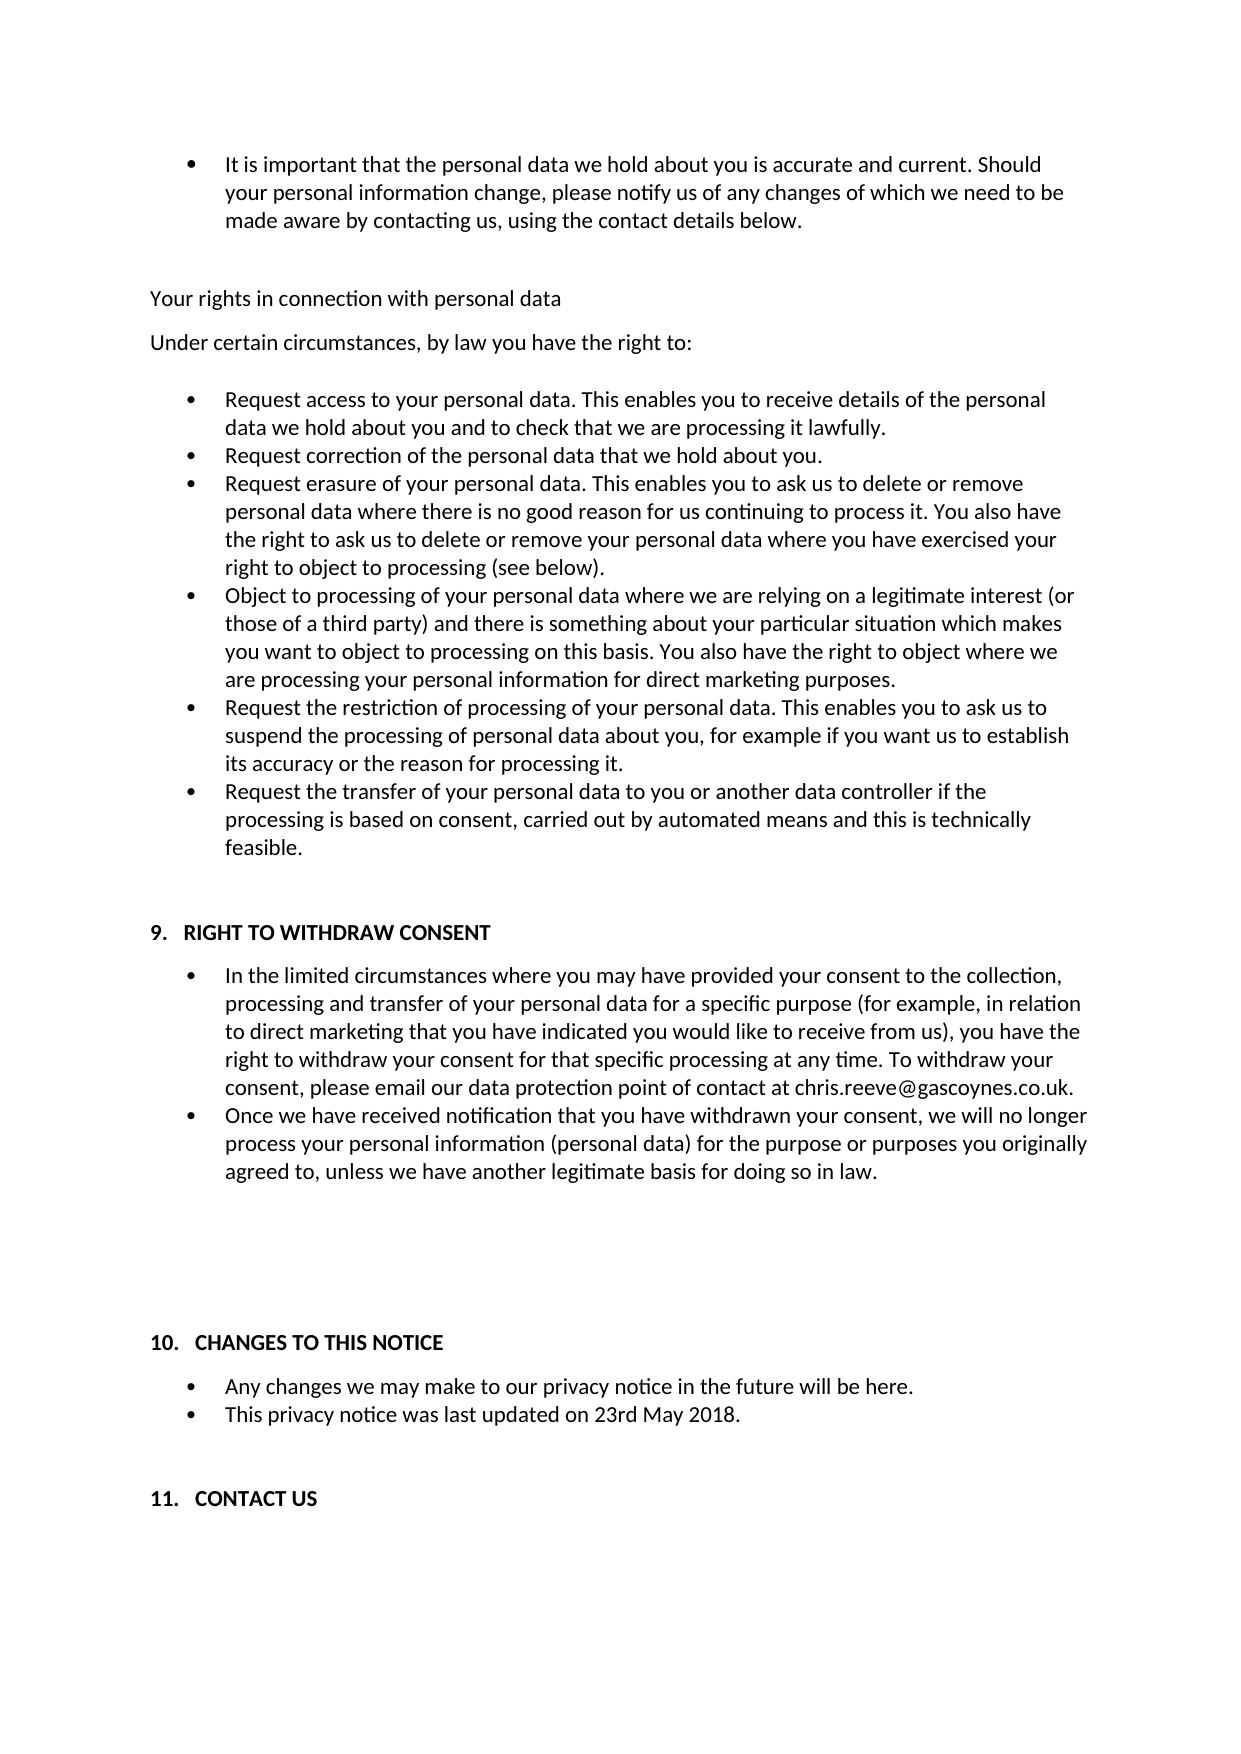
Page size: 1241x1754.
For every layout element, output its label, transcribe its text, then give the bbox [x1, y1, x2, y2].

list Object to processing of your personal data where we are relying on a legitimate interest (or those of a third party) and there is something about your particular situation which makes you want to object to processing on this basis. You also have the right to object where we are processing your personal information for direct marketing purposes. [187, 581, 1090, 693]
text 10. CHANGES TO THIS NOTICE [150, 1303, 1090, 1356]
list Any changes we may make to our privacy notice in the future will be here. [187, 1372, 1090, 1400]
list Request the transfer of your personal data to you or another data controller if the processing is based on consent, carried out by automated means and this is technically feasible. [187, 777, 1090, 861]
list In the limited circumstances where you may have provided your consent to the collection, processing and transfer of your personal data for a specific purpose (for example, in relation to direct marketing that you have indicated you would like to receive from us), you have the right to withdraw your consent for that specific processing at any time. To withdraw your consent, please email our data protection point of contact at chris.reeve@gascoynes.co.uk. [187, 961, 1090, 1101]
list Request correction of the personal data that we hold about you. [187, 441, 1090, 469]
text Under certain circumstances, by law you have the right to: [150, 328, 1090, 356]
text 9. RIGHT TO WITHDRAW CONSENT [150, 893, 1090, 946]
list Request access to your personal data. This enables you to receive details of the personal data we hold about you and to check that we are processing it lawfully. [187, 385, 1090, 441]
text Your rights in connection with personal data [150, 265, 1090, 312]
list Once we have received notification that you have withdrawn your consent, we will no longer process your personal information (personal data) for the purpose or purposes you originally agreed to, unless we have another legitimate basis for doing so in law. [187, 1101, 1090, 1186]
list Request erasure of your personal data. This enables you to ask us to delete or remove personal data where there is no good reason for us continuing to process it. You also have the right to ask us to delete or remove your personal data where you have exercised your right to object to processing (see below). [187, 469, 1090, 581]
text 11. CONTACT US [150, 1459, 1090, 1512]
list It is important that the personal data we hold about you is accurate and current. Should your personal information change, please notify us of any changes of which we need to be made aware by contacting us, using the contact details below. [187, 150, 1090, 234]
list Request the restriction of processing of your personal data. This enables you to ask us to suspend the processing of personal data about you, for example if you want us to establish its accuracy or the reason for processing it. [187, 693, 1090, 777]
list This privacy notice was last updated on 23rd May 2018. [187, 1400, 1090, 1428]
